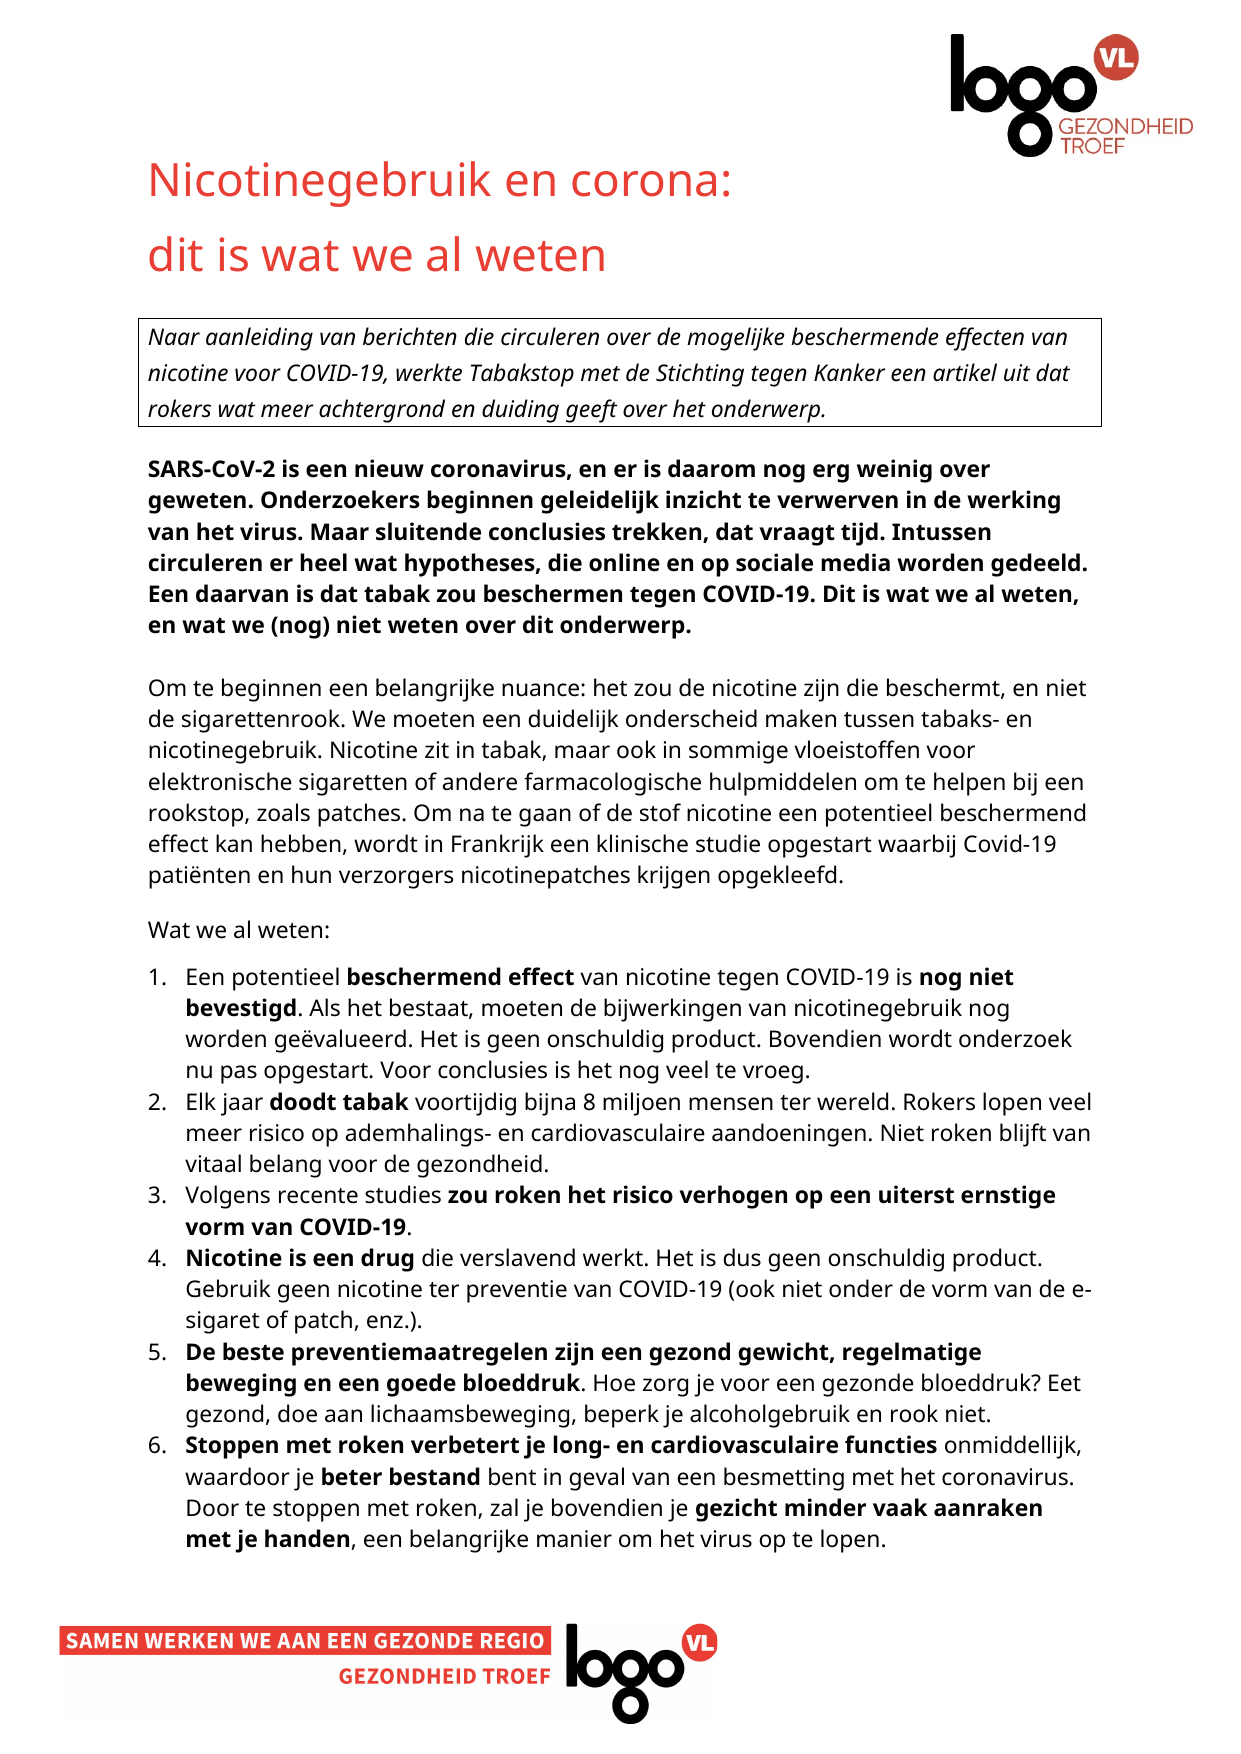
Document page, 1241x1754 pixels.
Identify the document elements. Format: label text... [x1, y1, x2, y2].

list Nicotine is een drug die verslavend werkt. Het is dus geen onschuldig product. Gebruik geen nicotine ter preventie van COVID-19 (ook niet onder de vorm van de e-sigaret of patch, enz.). [148, 1242, 1093, 1336]
subtitle Wat we al weten: [148, 914, 1093, 945]
list Stoppen met roken verbetert je long- en cardiovasculaire functies onmiddellijk, waardoor je beter bestand bent in geval van een besmetting met het coronavirus. Door te stoppen met roken, zal je bovendien je gezicht minder vaak aanraken met je handen, een belangrijke manier om het virus op te lopen. [148, 1429, 1093, 1554]
list Volgens recente studies zou roken het risico verhogen op een uiterst ernstige vorm van COVID-19. [148, 1179, 1093, 1242]
list De beste preventiemaatregelen zijn een gezond gewicht, regelmatige beweging en een goede bloeddruk. Hoe zorg je voor een gezonde bloeddruk? Eet gezond, doe aan lichaamsbeweging, beperk je alcoholgebruik en rook niet. [148, 1336, 1093, 1429]
text Nicotinegebruik en corona: dit is wat we al weten [148, 148, 1093, 285]
picture [59, 1622, 718, 1724]
text Naar aanleiding van berichten die circuleren over de mogelijke beschermende effecten van nicotine voor COVID-19, werkte Tabakstop met de Stichting tegen Kanker een artikel uit dat rokers wat meer achtergrond en duiding geeft over het onderwerp. [139, 319, 1101, 426]
list Een potentieel beschermend effect van nicotine tegen COVID-19 is nog niet bevestigd. Als het bestaat, moeten de bijwerkingen van nicotinegebruik nog worden geëvalueerd. Het is geen onschuldig product. Bovendien wordt onderzoek nu pas opgestart. Voor conclusies is het nog veel te vroeg. [148, 961, 1093, 1086]
list Elk jaar doodt tabak voortijdig bijna 8 miljoen mensen ter wereld. Rokers lopen veel meer risico op ademhalings- en cardiovasculaire aandoeningen. Niet roken blijft van vitaal belang voor de gezondheid. [148, 1086, 1093, 1179]
text Om te beginnen een belangrijke nuance: het zou de nicotine zijn die beschermt, en niet de sigarettenrook. We moeten een duidelijk onderscheid maken tussen tabaks- en nicotinegebruik. Nicotine zit in tabak, maar ook in sommige vloeistoffen voor elektronische sigaretten of andere farmacologische hulpmiddelen om te helpen bij een rookstop, zoals patches. Om na te gaan of de stof nicotine een potentieel beschermend effect kan hebben, wordt in Frankrijk een klinische studie opgestart waarbij Covid-19 patiënten en hun verzorgers nicotinepatches krijgen opgekleefd. [148, 672, 1093, 890]
text SARS-CoV-2 is een nieuw coronavirus, en er is daarom nog erg weinig over geweten. Onderzoekers beginnen geleidelijk inzicht te verwerven in de werking van het virus. Maar sluitende conclusies trekken, dat vraagt tijd. Intussen circuleren er heel wat hypotheses, die online en op sociale media worden gedeeld. Een daarvan is dat tabak zou beschermen tegen COVID-19. Dit is wat we al weten, en wat we (nog) niet weten over dit onderwerp. [148, 453, 1093, 640]
picture [950, 34, 1193, 157]
